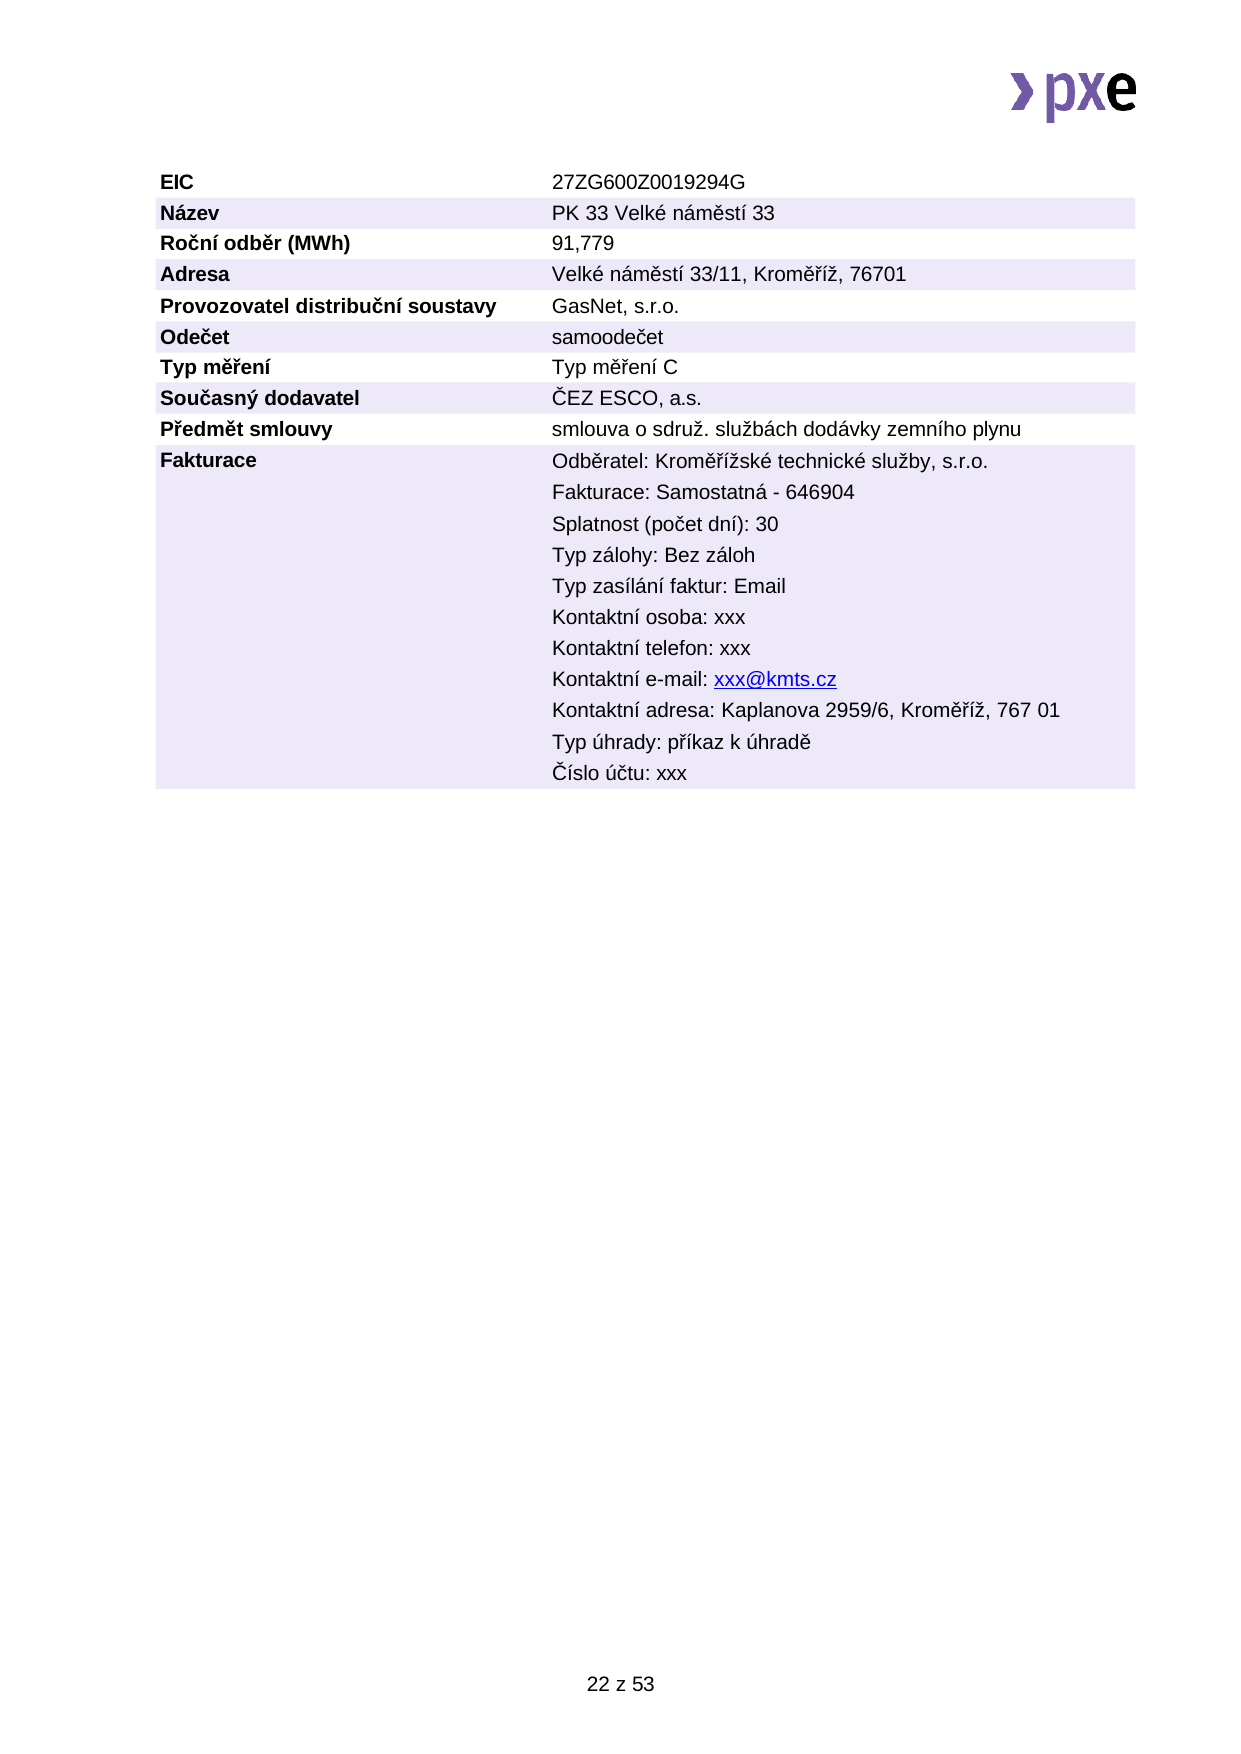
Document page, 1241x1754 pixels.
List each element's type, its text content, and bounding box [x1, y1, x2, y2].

picture [1010, 73, 1034, 110]
text Předmět smlouvy smlouva o sdruž. službách dodávky zemního plynu [160, 382, 1151, 441]
picture [1053, 73, 1075, 111]
text Typ měření Typ měření C [160, 354, 1151, 378]
picture [1107, 73, 1136, 111]
text Roční odběr (MWh) 91,779 [160, 231, 1151, 255]
text Provozovatel distribuční soustavy GasNet, s.r.o. [160, 258, 1151, 317]
picture [1076, 73, 1106, 110]
